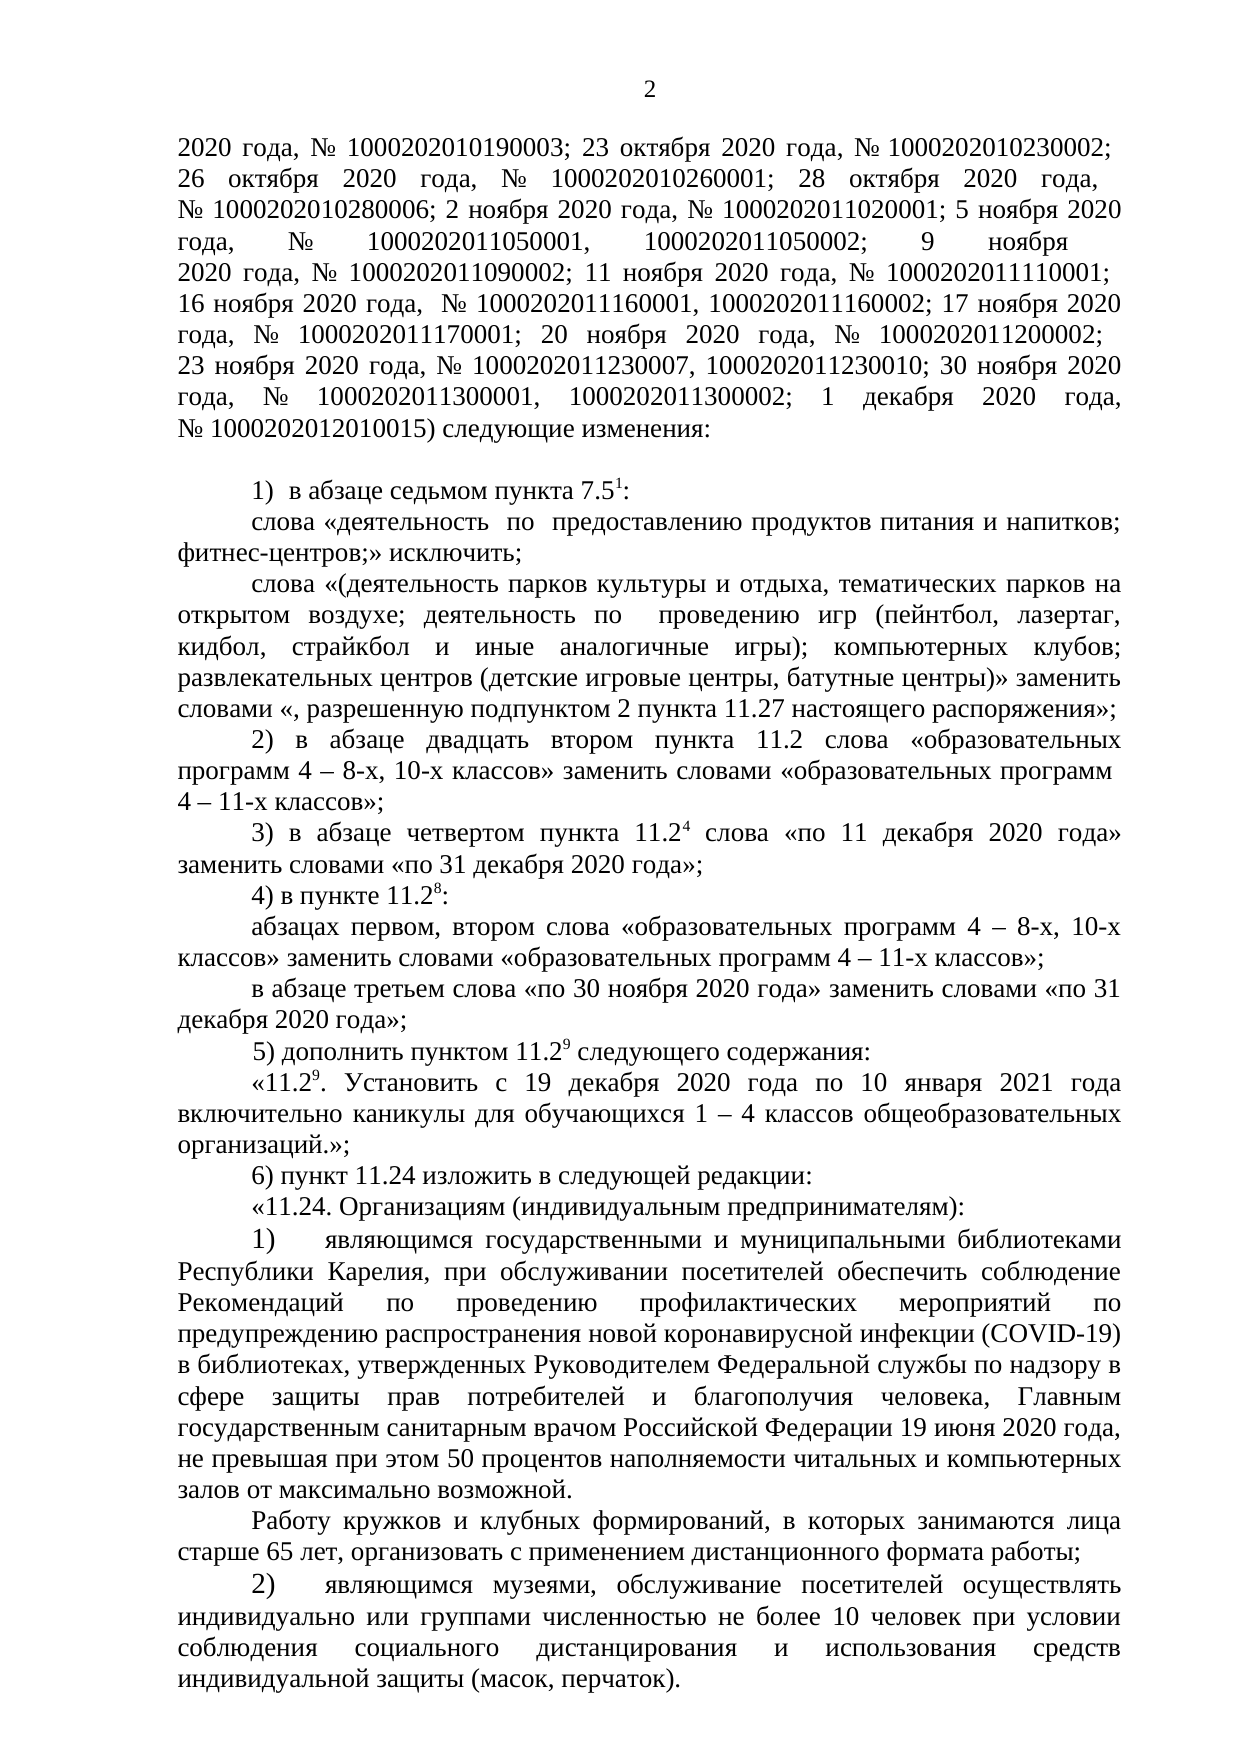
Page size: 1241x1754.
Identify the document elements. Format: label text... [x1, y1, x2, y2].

text слова «(деятельность парков культуры и отдыха, тематических парков на открытом воздухе; деятельность по проведению игр (пейнтбол, лазертаг, кидбол, страйкбол и иные аналогичные игры); компьютерных клубов; развлекательных центров (детские игровые центры, батутные центры)» заменить словами «, разрешенную подпунктом 2 пункта 11.27 настоящего распоряжения»; [177, 567, 1122, 723]
list в абзаце седьмом пункта 7.51: [251, 474, 1122, 505]
text Работу кружков и клубных формирований, в которых занимаются лица старше 65 лет, организовать с применением дистанционного формата работы; [177, 1504, 1122, 1566]
text «11.24. Организациям (индивидуальным предпринимателям): [177, 1190, 1122, 1221]
text «11.29. Установить с 19 декабря 2020 года по 10 января 2021 года включительно каникулы для обучающихся 1 – 4 классов общеобразовательных организаций.»; [177, 1066, 1122, 1159]
list являющимся государственными и муниципальными библиотеками Республики Карелия, при обслуживании посетителей обеспечить соблюдение Рекомендаций по проведению профилактических мероприятий по предупреждению распространения новой коронавирусной инфекции (COVID-19) в библиотеках, утвержденных Руководителем Федеральной службы по надзору в сфере защиты прав потребителей и благополучия человека, Главным государственным санитарным врачом Российской Федерации 19 июня 2020 года, не превышая при этом 50 процентов наполняемости читальных и компьютерных залов от максимально возможной. [177, 1221, 1122, 1504]
text 6) пункт 11.24 изложить в следующей редакции: [177, 1159, 1122, 1190]
text 2) в абзаце двадцать втором пункта 11.2 слова «образовательных программ 4 – 8-х, 10-х классов» заменить словами «образовательных программ 4 – 11-х классов»; [177, 723, 1122, 817]
text в абзаце третьем слова «по 30 ноября 2020 года» заменить словами «по 31 декабря 2020 года»; [177, 972, 1122, 1034]
list являющимся музеями, обслуживание посетителей осуществлять индивидуально или группами численностью не более 10 человек при условии соблюдения социального дистанцирования и использования средств индивидуальной защиты (масок, перчаток). [177, 1566, 1122, 1693]
text 4) в пункте 11.28: [177, 879, 1122, 910]
text 3) в абзаце четвертом пункта 11.24 слова «по 11 декабря 2020 года» заменить словами «по 31 декабря 2020 года»; [177, 817, 1122, 879]
text абзацах первом, втором слова «образовательных программ 4 – 8-х, 10-х классов» заменить словами «образовательных программ 4 – 11-х классов»; [177, 910, 1122, 972]
text слова «деятельность по предоставлению продуктов питания и напитков; фитнес-центров;» исключить; [177, 505, 1122, 567]
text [177, 131, 1122, 443]
text 5) дополнить пунктом 11.29 следующего содержания: [177, 1034, 1122, 1066]
